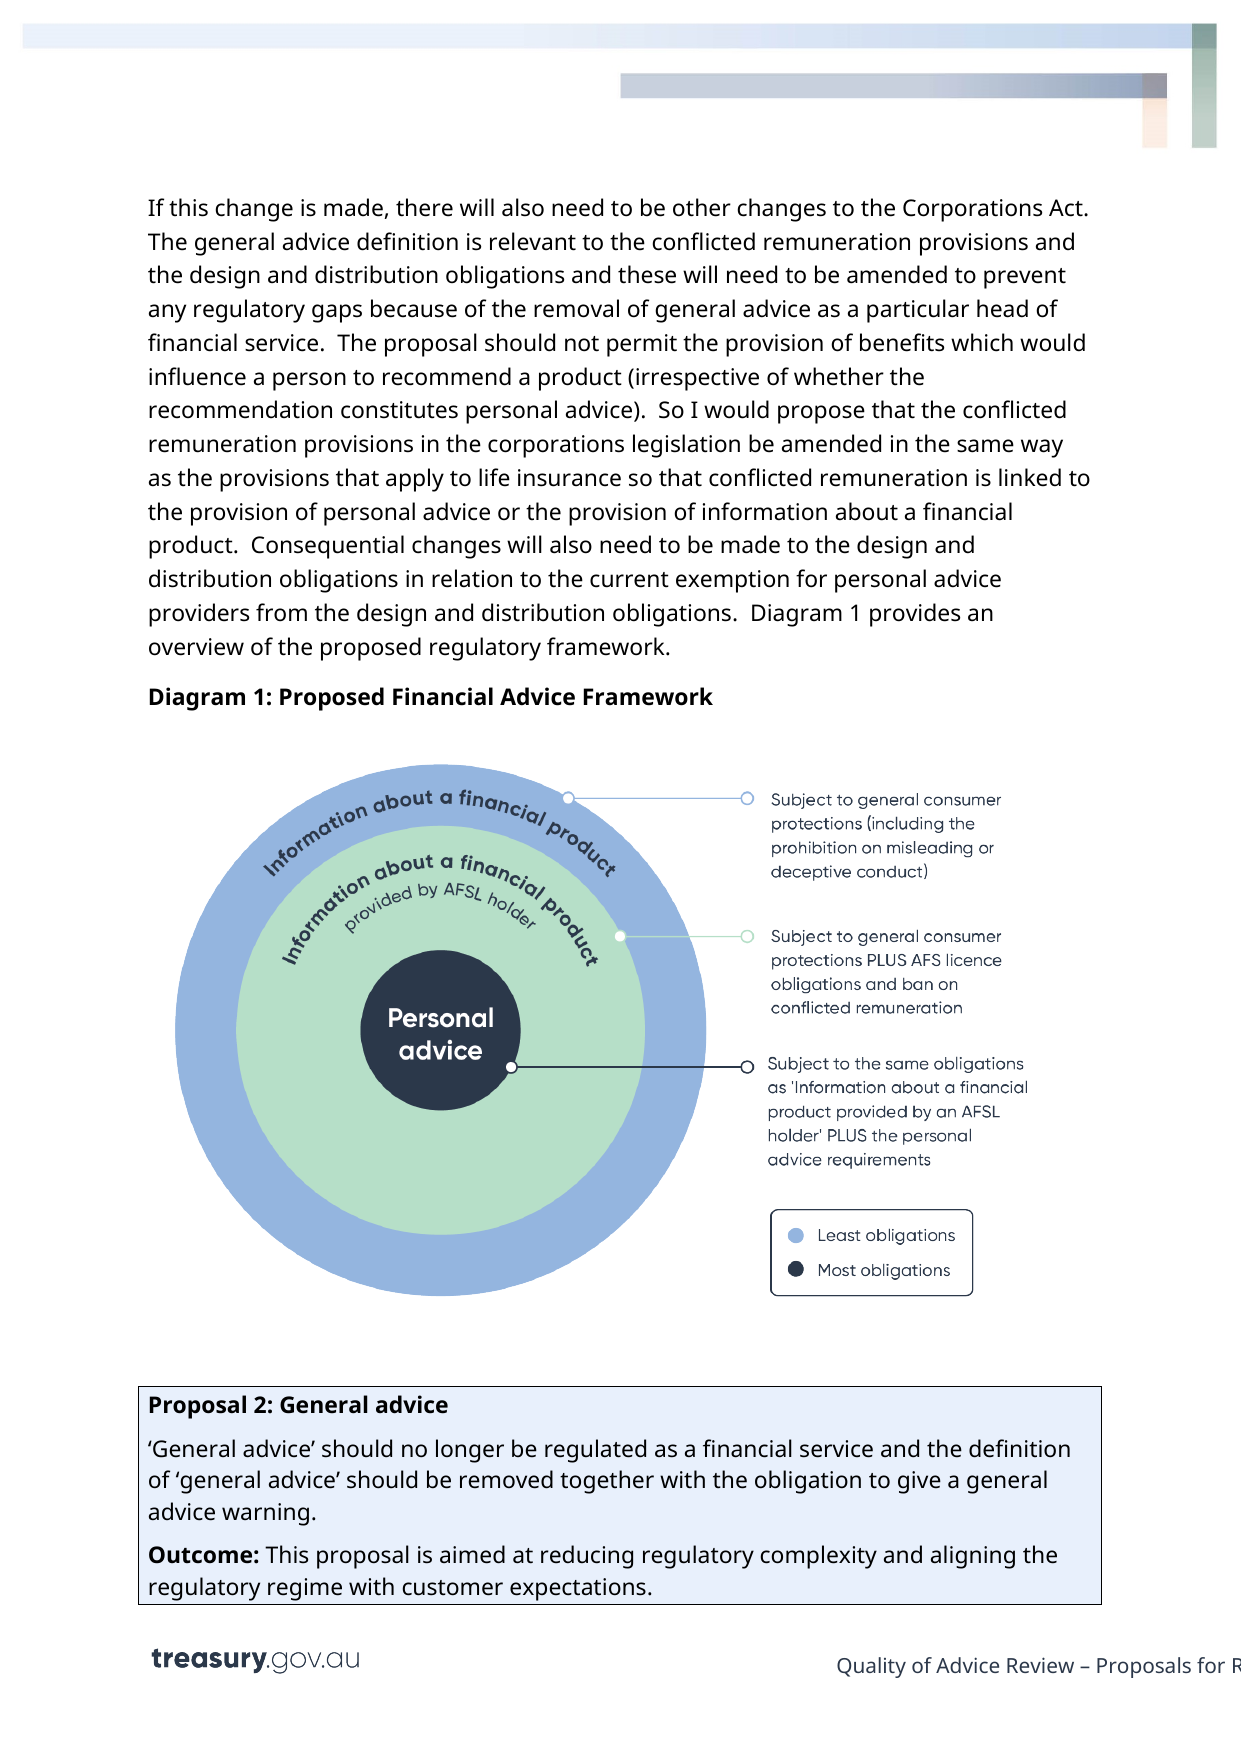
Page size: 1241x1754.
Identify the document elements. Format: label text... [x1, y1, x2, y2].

text Diagram 1: Proposed Financial Advice Framework [148, 681, 1092, 712]
text Proposal 2: General advice [139, 1387, 1101, 1421]
picture [147, 731, 1093, 1324]
text If this change is made, there will also need to be other changes to the Corporations Act. The general advice definition is relevant to the conflicted remuneration provisions and the design and distribution obligations and these will need to be amended to prevent any regulatory gaps because of the removal of general advice as a particular head of financial service. The proposal should not permit the provision of benefits which would influence a person to recommend a product (irrespective of whether the recommendation constitutes personal advice). So I would propose that the conflicted remuneration provisions in the corporations legislation be amended in the same way as the provisions that apply to life insurance so that conflicted remuneration is linked to the provision of personal advice or the provision of information about a financial product. Consequential changes will also need to be made to the design and distribution obligations in relation to the current exemption for personal advice providers from the design and distribution obligations. Diagram 1 provides an overview of the proposed regulatory framework. [148, 192, 1092, 662]
picture [0, 0, 1241, 172]
text ‘General advice’ should no longer be regulated as a financial service and the definition of ‘general advice’ should be removed together with the obligation to give a general advice warning. [139, 1430, 1101, 1527]
picture [147, 1641, 365, 1674]
text Outcome: This proposal is aimed at reducing regulatory complexity and aligning the regulatory regime with customer expectations. [139, 1536, 1101, 1604]
